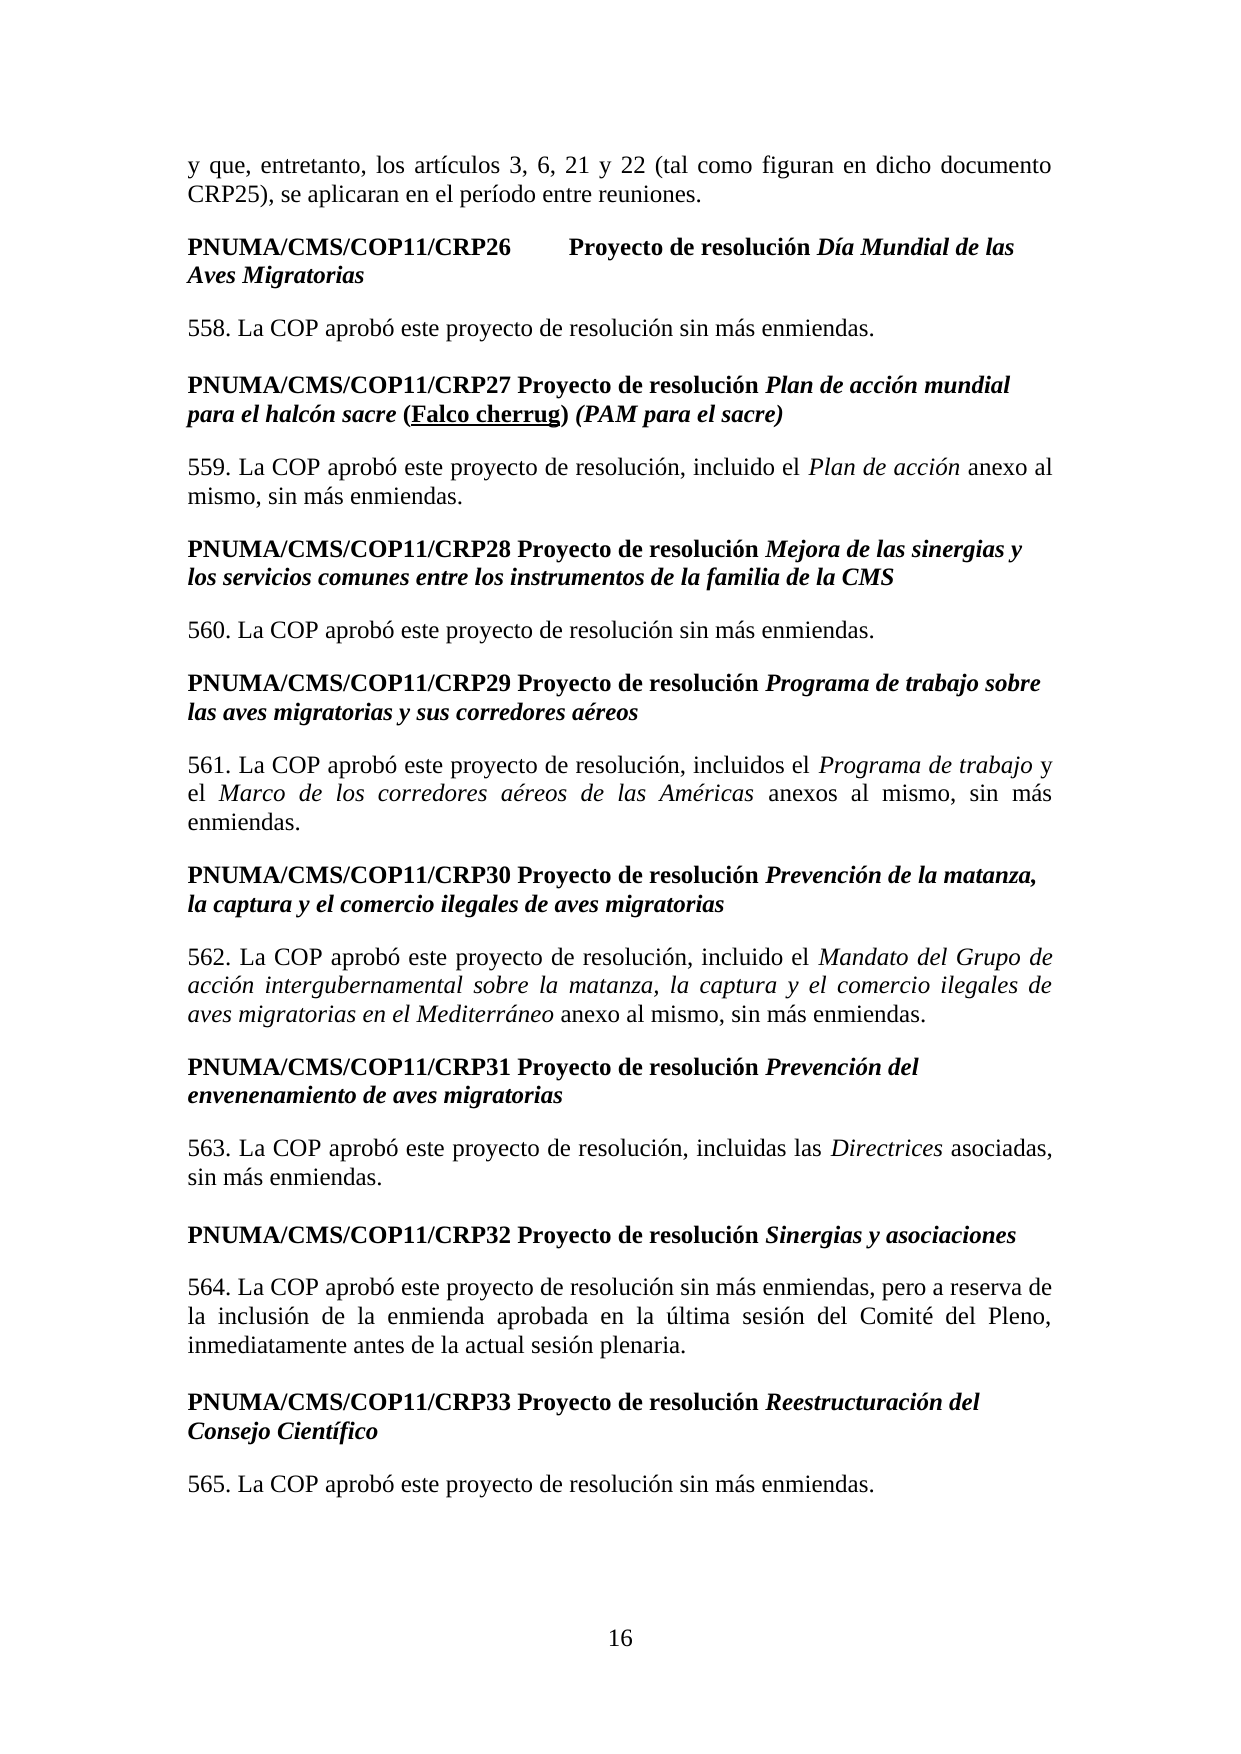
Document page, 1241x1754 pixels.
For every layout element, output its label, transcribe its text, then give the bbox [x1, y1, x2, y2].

text 561. La COP aprobó este proyecto de resolución, incluidos el Programa de trabajo y el Marco de los corredores aéreos de las Américas anexos al mismo, sin más enmiendas. [187, 750, 1053, 836]
text PNUMA/CMS/COP11/CRP28 Proyecto de resolución Mejora de las sinergias y los servicios comunes entre los instrumentos de la familia de la CMS [187, 534, 1053, 591]
text 558. La COP aprobó este proyecto de resolución sin más enmiendas. [187, 313, 1053, 342]
text PNUMA/CMS/COP11/CRP27 Proyecto de resolución Plan de acción mundial para el halcón sacre (Falco cherrug) (PAM para el sacre) [187, 371, 1053, 428]
text 564. La COP aprobó este proyecto de resolución sin más enmiendas, pero a reserva de la inclusión de la enmienda aprobada en la última sesión del Comité del Pleno, inmediatamente antes de la actual sesión plenaria. [187, 1272, 1053, 1359]
text 560. La COP aprobó este proyecto de resolución sin más enmiendas. [187, 615, 1053, 644]
text PNUMA/CMS/COP11/CRP26 Proyecto de resolución Día Mundial de las Aves Migratorias [187, 232, 1053, 289]
text PNUMA/CMS/COP11/CRP32 Proyecto de resolución Sinergias y asociaciones [187, 1220, 1053, 1248]
text 559. La COP aprobó este proyecto de resolución, incluido el Plan de acción anexo al mismo, sin más enmiendas. [187, 452, 1053, 510]
text PNUMA/CMS/COP11/CRP30 Proyecto de resolución Prevención de la matanza, la captura y el comercio ilegales de aves migratorias [187, 860, 1053, 917]
text 565. La COP aprobó este proyecto de resolución sin más enmiendas. [187, 1469, 1053, 1498]
text PNUMA/CMS/COP11/CRP29 Proyecto de resolución Programa de trabajo sobre las aves migratorias y sus corredores aéreos [187, 668, 1053, 726]
text 563. La COP aprobó este proyecto de resolución, incluidas las Directrices asociadas, sin más enmiendas. [187, 1133, 1053, 1191]
text PNUMA/CMS/COP11/CRP33 Proyecto de resolución Reestructuración del Consejo Científico [187, 1387, 1053, 1445]
text 562. La COP aprobó este proyecto de resolución, incluido el Mandato del Grupo de acción intergubernamental sobre la matanza, la captura y el comercio ilegales de aves migratorias en el Mediterráneo anexo al mismo, sin más enmiendas. [187, 942, 1053, 1028]
text PNUMA/CMS/COP11/CRP31 Proyecto de resolución Prevención del envenenamiento de aves migratorias [187, 1052, 1053, 1109]
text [187, 150, 1053, 207]
